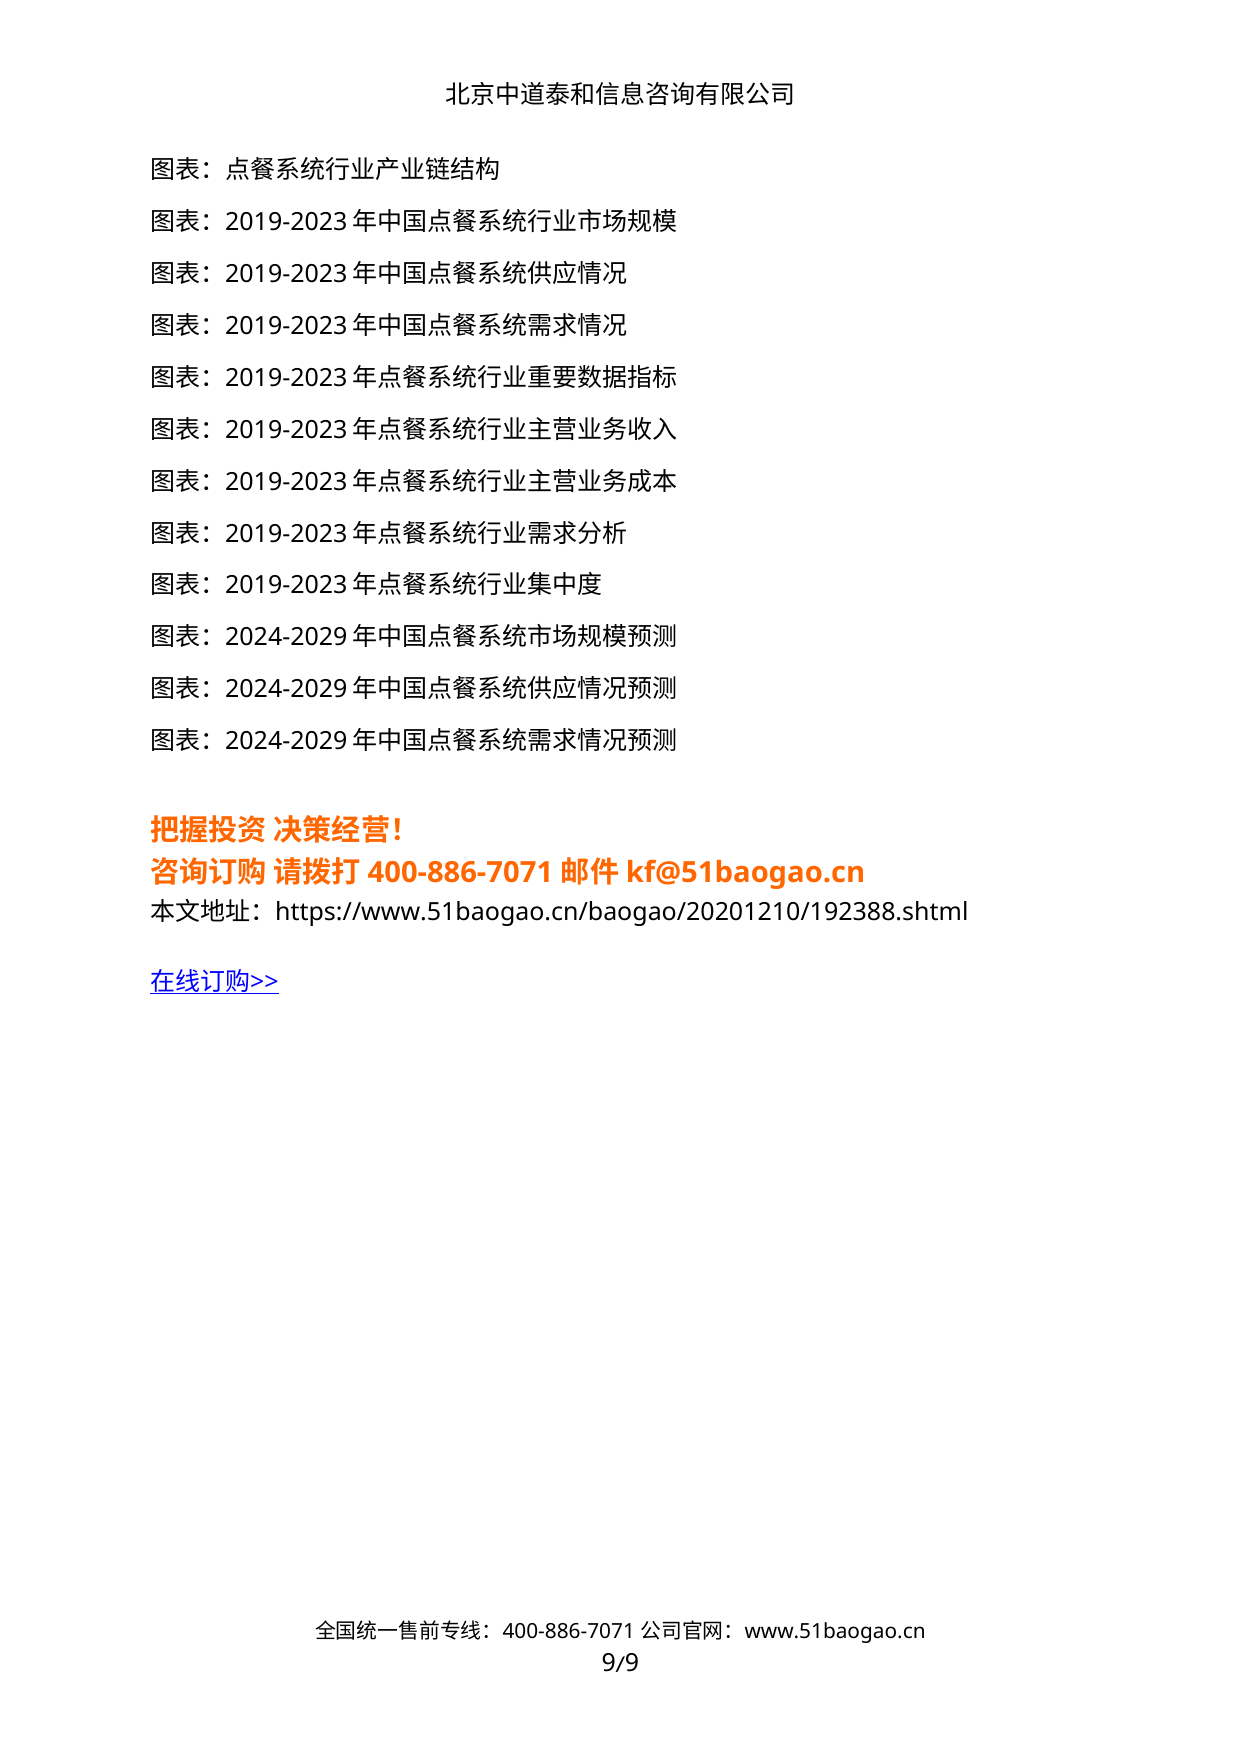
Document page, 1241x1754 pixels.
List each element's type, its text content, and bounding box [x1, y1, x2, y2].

text 图表：2019-2023年点餐系统行业主营业务收入 [150, 409, 1090, 446]
text 把握投资 决策经营！咨询订购 请拨打 400-886-7071 邮件 kf@51baogao.cn本文地址：https://www.51baogao.cn/baogao/20201210/192388.shtml [150, 772, 1090, 927]
text 图表：2024-2029年中国点餐系统供应情况预测 [150, 669, 1090, 705]
text 图表：2024-2029年中国点餐系统市场规模预测 [150, 617, 1090, 653]
text 在线订购>> [150, 927, 1090, 998]
text 图表：2019-2023年点餐系统行业集中度 [150, 565, 1090, 601]
text 图表：2024-2029年中国点餐系统需求情况预测 [150, 721, 1090, 757]
text 图表：2019-2023年点餐系统行业重要数据指标 [150, 357, 1090, 394]
text 图表：点餐系统行业产业链结构 [150, 150, 1090, 186]
text 图表：2019-2023年点餐系统行业需求分析 [150, 513, 1090, 549]
text 图表：2019-2023年中国点餐系统需求情况 [150, 306, 1090, 342]
text 图表：2019-2023年中国点餐系统供应情况 [150, 254, 1090, 290]
text 图表：2019-2023年点餐系统行业主营业务成本 [150, 461, 1090, 497]
text 图表：2019-2023年中国点餐系统行业市场规模 [150, 202, 1090, 238]
